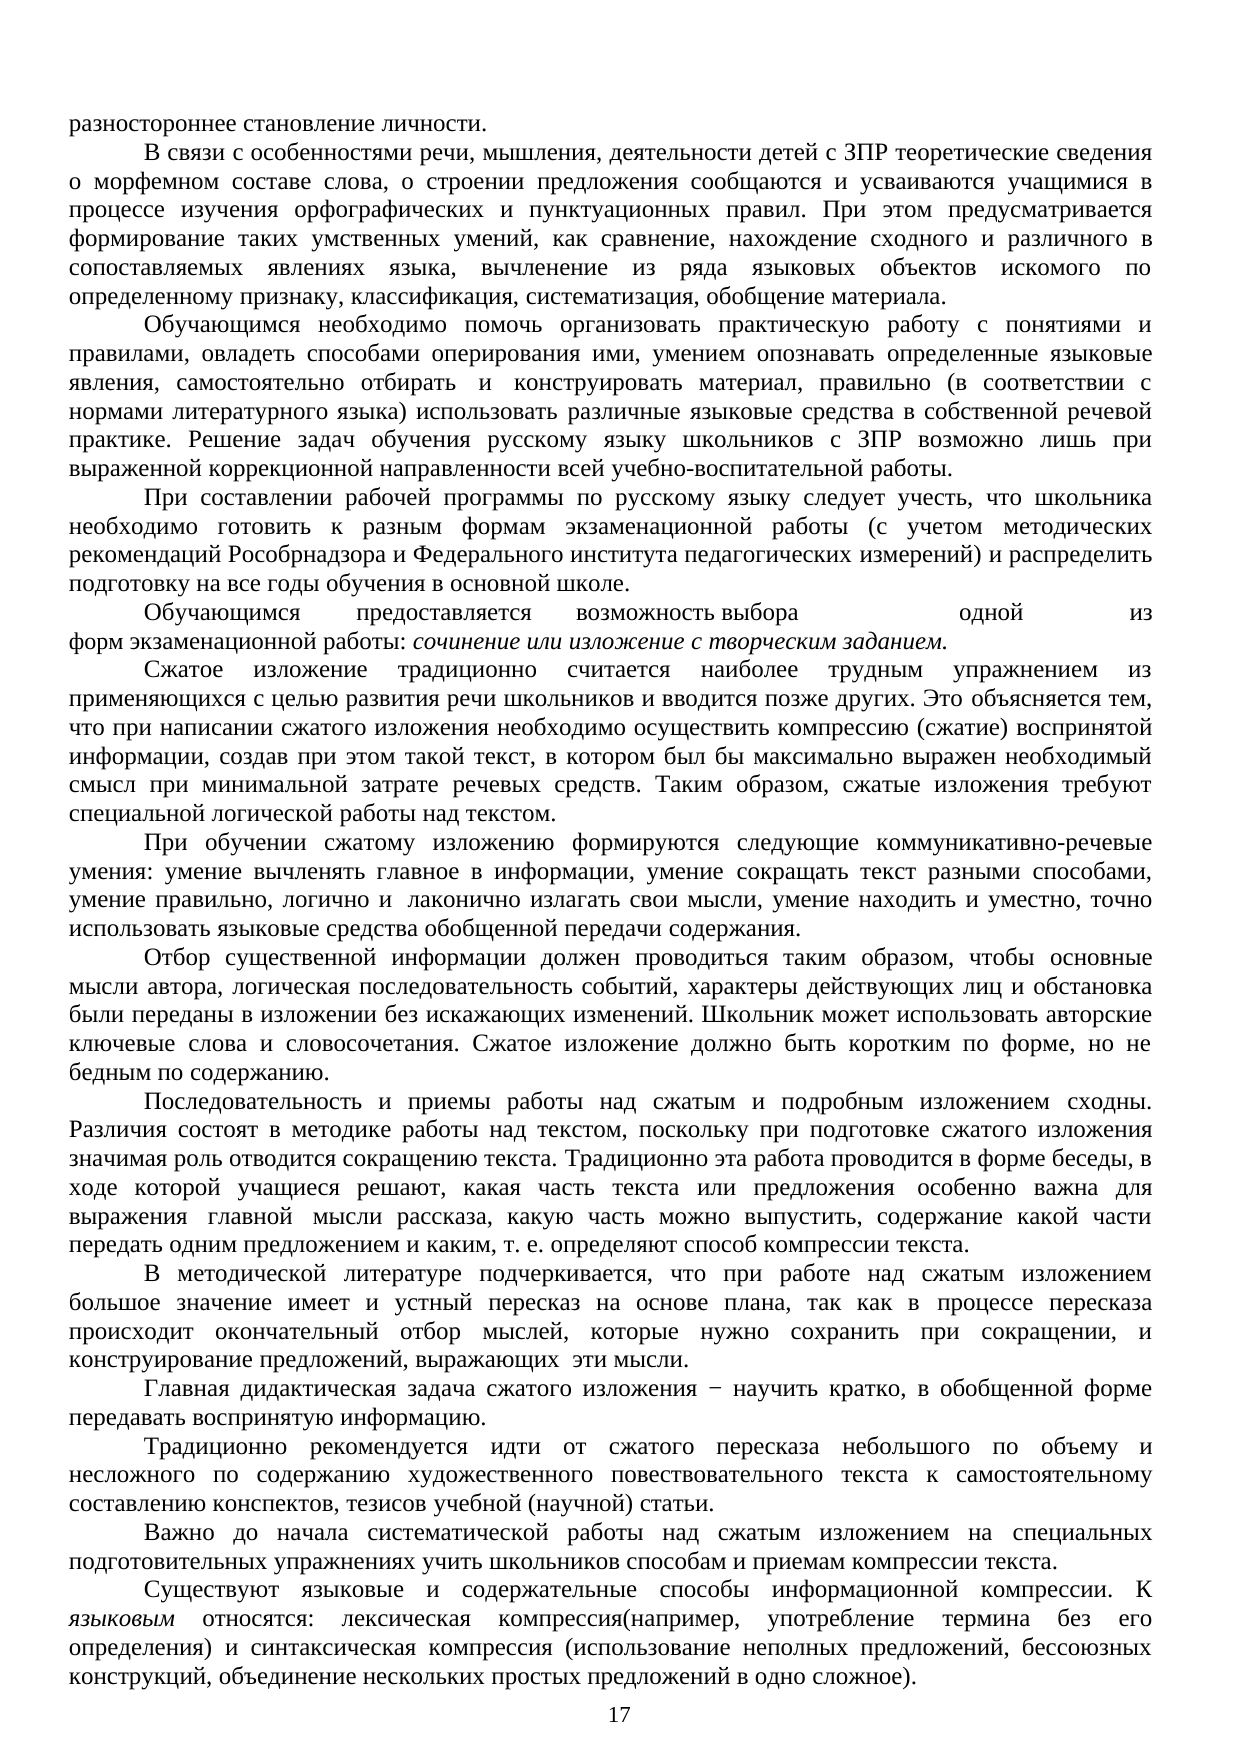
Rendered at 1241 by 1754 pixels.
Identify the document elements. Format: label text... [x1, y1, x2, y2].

text Существуют языковые и содержательные способы информационной компрессии. К языковым относятся: лексическая компрессия(например, употребление термина без его определения) и синтаксическая компрессия (использование неполных предложений, бессоюзных конструкций, объединение нескольких простых предложений в одно сложное). [69, 1574, 1152, 1689]
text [69, 108, 1152, 137]
text В методической литературе подчеркивается, что при работе над сжатым изложением большое значение имеет и устный пересказ на основе плана, так как в процессе пересказа происходит окончательный отбор мыслей, которые нужно сохранить при сокращении, и конструирование предложений, выражающих эти мысли. [69, 1258, 1152, 1373]
text Обучающимся предоставляется возможность выбора одной из форм экзаменационной работы: сочинение или изложение с творческим заданием. [69, 597, 1152, 654]
text В связи с особенностями речи, мышления, деятельности детей с ЗПР теоретические сведения о морфемном составе слова, о строении предложения сообщаются и усваиваются учащимися в процессе изучения орфографических и пунктуационных правил. При этом предусматривается формирование таких умственных умений, как сравнение, нахождение сходного и различного в сопоставляемых явлениях языка, вычленение из ряда языковых объектов искомого по определенному признаку, классификация, систематизация, обобщение материала. [69, 137, 1152, 309]
text Последовательность и приемы работы над сжатым и подробным изложением сходны. Различия состоят в методике работы над текстом, поскольку при подготовке сжатого изложения значимая роль отводится сокращению текста. Традиционно эта работа проводится в форме беседы, в ходе которой учащиеся решают, какая часть текста или предложения особенно важна для выражения главной мысли рассказа, какую часть можно выпустить, содержание какой части передать одним предложением и каким, т. е. определяют способ компрессии текста. [69, 1086, 1152, 1258]
text Важно до начала систематической работы над сжатым изложением на специальных подготовительных упражнениях учить школьников способам и приемам компрессии текста. [69, 1517, 1152, 1574]
text Обучающимся необходимо помочь организовать практическую работу с понятиями и правилами, овладеть способами оперирования ими, умением опознавать определенные языковые явления, самостоятельно отбирать и конструировать материал, правильно (в соответствии с нормами литературного языка) использовать различные языковые средства в собственной речевой практике. Решение задач обучения русскому языку школьников с ЗПР возможно лишь при выраженной коррекционной направленности всей учебно-воспитательной работы. [69, 309, 1152, 482]
text При обучении сжатому изложению формируются следующие коммуникативно-речевые умения: умение вычленять главное в информации, умение сокращать текст разными способами, умение правильно, логично и лаконично излагать свои мысли, умение находить и уместно, точно использовать языковые средства обобщенной передачи содержания. [69, 827, 1152, 942]
text Традиционно рекомендуется идти от сжатого пересказа небольшого по объему и несложного по содержанию художественного повествовательного текста к самостоятельному составлению конспектов, тезисов учебной (научной) статьи. [69, 1431, 1152, 1517]
text Отбор существенной информации должен проводиться таким образом, чтобы основные мысли автора, логическая последовательность событий, характеры действующих лиц и обстановка были переданы в изложении без искажающих изменений. Школьник может использовать авторские ключевые слова и словосочетания. Сжатое изложение должно быть коротким по форме, но не бедным по содержанию. [69, 942, 1152, 1086]
text При составлении рабочей программы по русскому языку следует учесть, что школьника необходимо готовить к разным формам экзаменационной работы (с учетом методических рекомендаций Рособрнадзора и Федерального института педагогических измерений) и распределить подготовку на все годы обучения в основной школе. [69, 482, 1152, 597]
text Главная дидактическая задача сжатого изложения − научить кратко, в обобщенной форме передавать воспринятую информацию. [69, 1373, 1152, 1431]
text Сжатое изложение традиционно считается наиболее трудным упражнением из применяющихся с целью развития речи школьников и вводится позже других. Это объясняется тем, что при написании сжатого изложения необходимо осуществить компрессию (сжатие) воспринятой информации, создав при этом такой текст, в котором был бы максимально выражен необходимый смысл при минимальной затрате речевых средств. Таким образом, сжатые изложения требуют специальной логической работы над текстом. [69, 654, 1152, 827]
